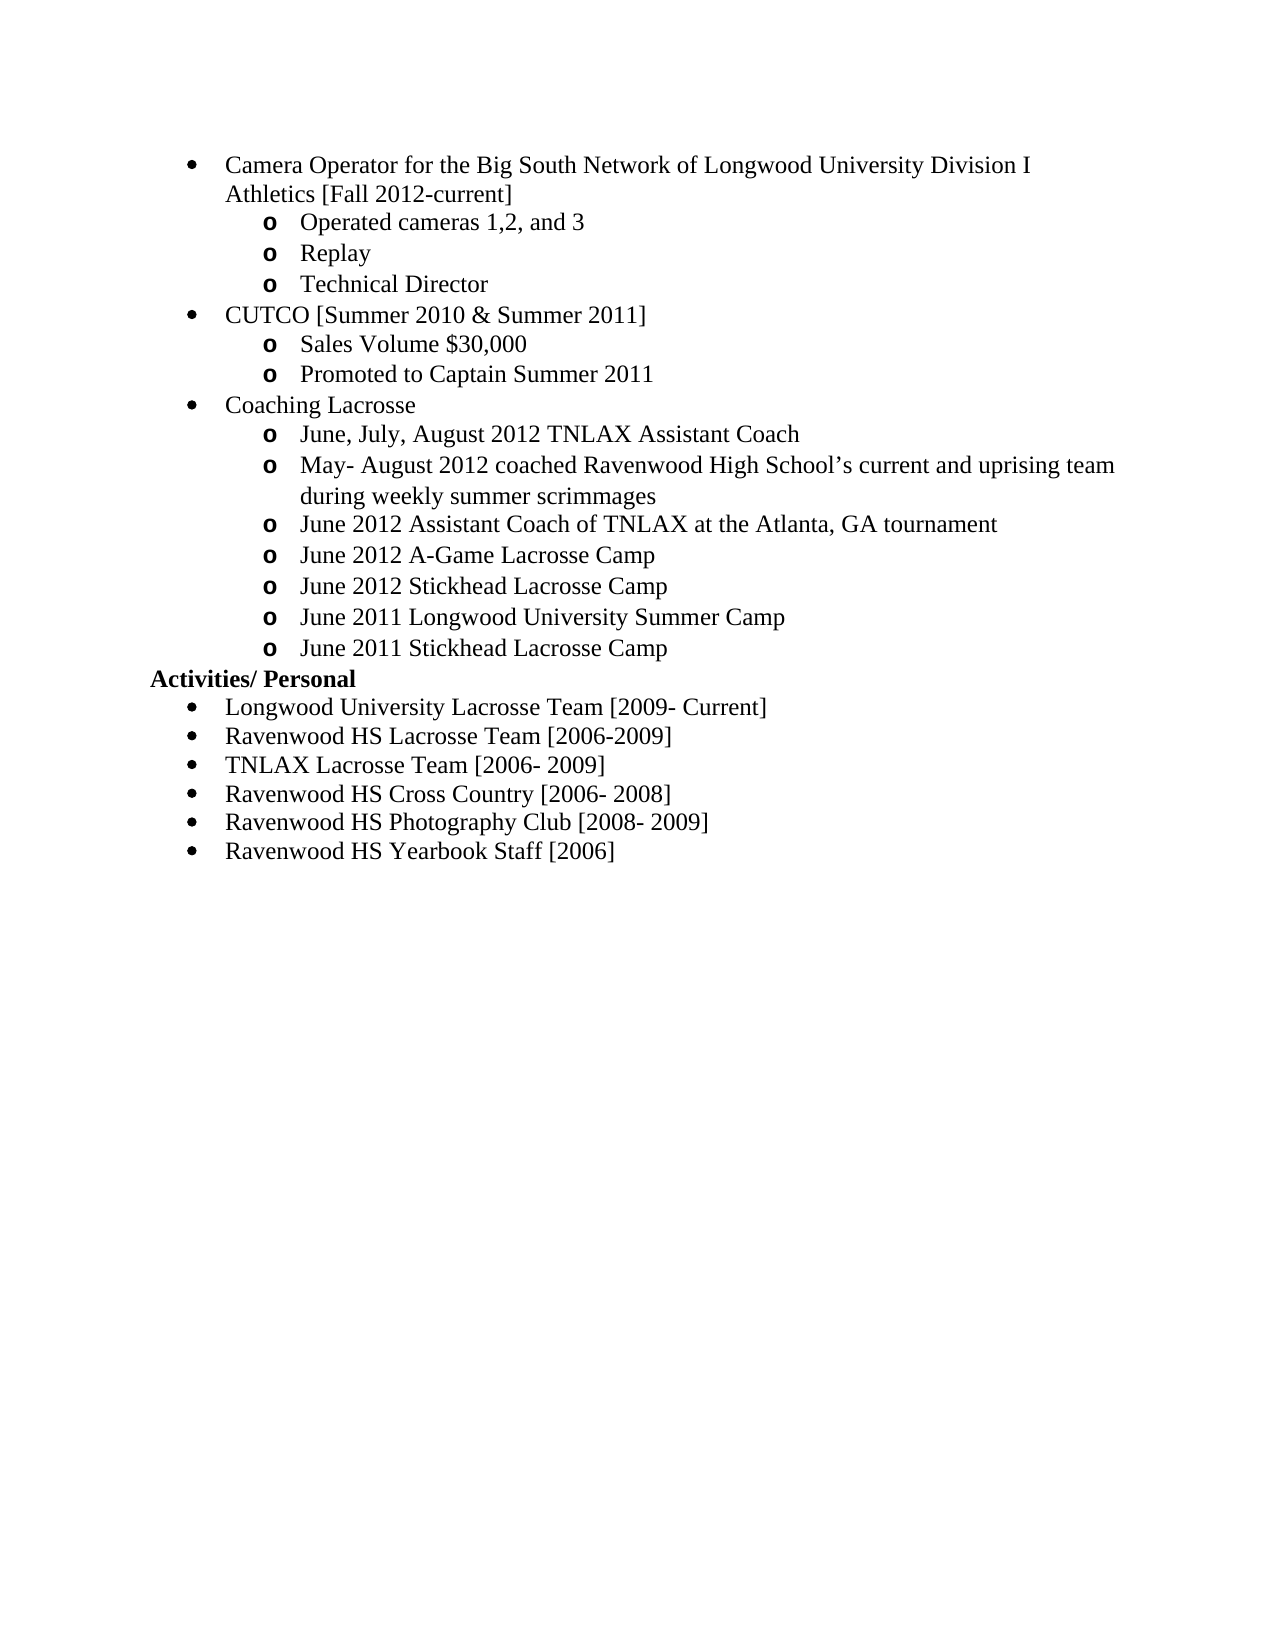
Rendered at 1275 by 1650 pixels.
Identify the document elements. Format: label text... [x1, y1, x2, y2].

list Ravenwood HS Cross Country [2006- 2008] [187, 779, 1125, 807]
list June, July, August 2012 TNLAX Assistant Coach [262, 419, 1125, 450]
list Sales Volume $30,000 [262, 329, 1125, 359]
text Activities/ Personal [150, 664, 1125, 692]
list Ravenwood HS Photography Club [2008- 2009] [187, 807, 1125, 836]
list June 2012 A-Game Lacrosse Camp [262, 540, 1125, 571]
list Promoted to Captain Summer 2011 [262, 359, 1125, 390]
list Ravenwood HS Lacrosse Team [2006-2009] [187, 721, 1125, 750]
list June 2011 Stickhead Lacrosse Camp [262, 633, 1125, 664]
list Longwood University Lacrosse Team [2009- Current] [187, 692, 1125, 721]
list Operated cameras 1,2, and 3 [262, 207, 1125, 238]
list May- August 2012 coached Ravenwood High School’s current and uprising team during weekly summer scrimmages [262, 450, 1125, 509]
list Replay [262, 238, 1125, 269]
list June 2012 Stickhead Lacrosse Camp [262, 571, 1125, 602]
list Coaching Lacrosse [187, 390, 1125, 419]
list Ravenwood HS Yearbook Staff [2006] [187, 836, 1125, 865]
list Camera Operator for the Big South Network of Longwood University Division I Athletics [Fall 2012-current] [187, 150, 1125, 207]
list TNLAX Lacrosse Team [2006- 2009] [187, 750, 1125, 779]
list June 2011 Longwood University Summer Camp [262, 602, 1125, 633]
list Technical Director [262, 269, 1125, 300]
list June 2012 Assistant Coach of TNLAX at the Atlanta, GA tournament [262, 509, 1125, 540]
list CUTCO [Summer 2010 & Summer 2011] [187, 300, 1125, 329]
